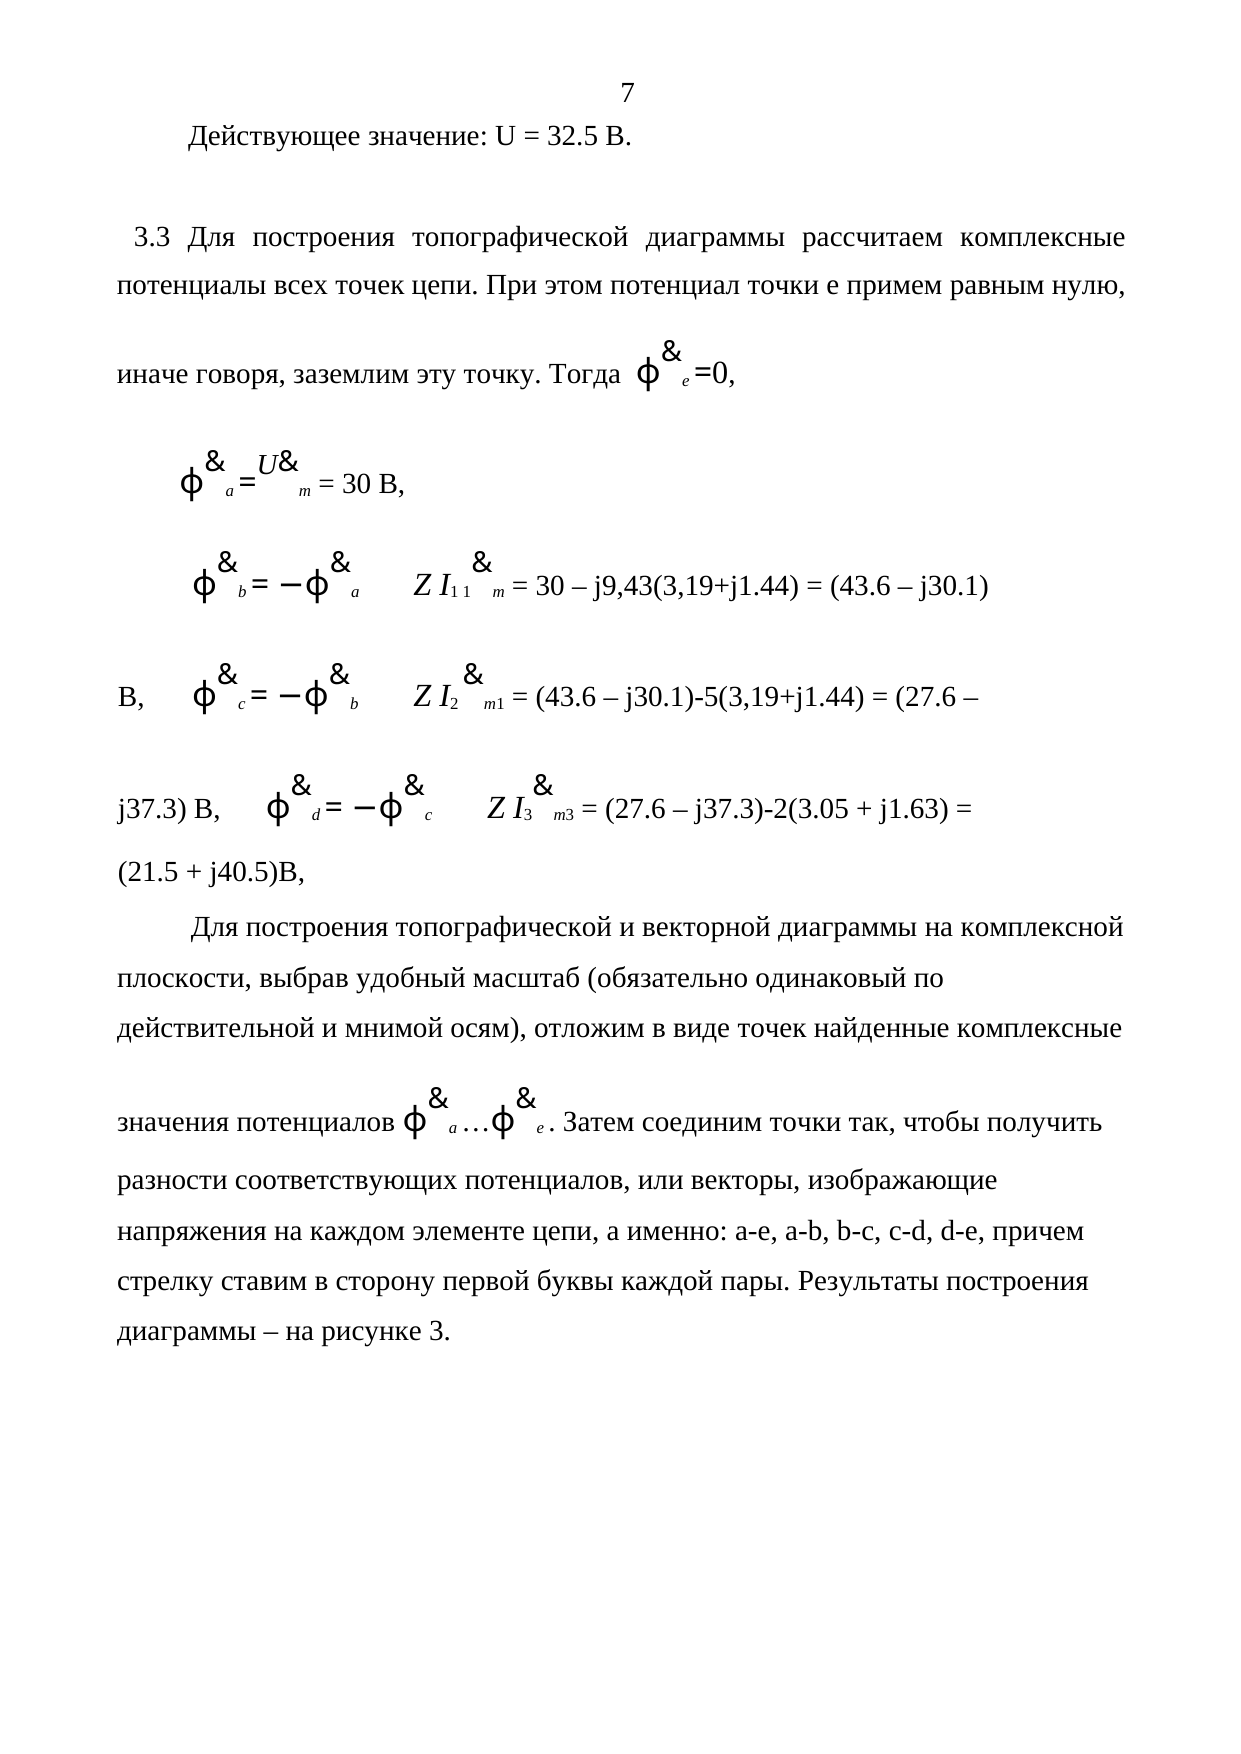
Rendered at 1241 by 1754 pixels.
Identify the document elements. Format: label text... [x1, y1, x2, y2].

text 3.3 Для построения топографической диаграммы рассчитаем комплексные потенциалы всех точек цепи. При этом потенциал точки e примем равным нулю, иначе говоря, заземлим эту точку. Тогда ϕ&e =0, [117, 219, 1126, 398]
text Действующее значение: U = 32.5 В. [117, 118, 1137, 152]
text ϕ&a =U&m = 30 В, [117, 440, 1137, 508]
text ϕ&b = −ϕ&a Z I1 1&m = 30 – j9,43(3,19+j1.44) = (43.6 – j30.1) В, ϕ&c = −ϕ&b Z I2 &m1 = (43.6 – j30.1)-5(3,19+j1.44) = (27.6 – j37.3) В, ϕ&d = −ϕ&c Z I3&m3 = (27.6 – j37.3)-2(3.05 + j1.63) = (21.5 + j40.5)В, [117, 541, 994, 888]
text Для построения топографической и векторной диаграммы на комплексной плоскости, выбрав удобный масштаб (обязательно одинаковый по действительной и мнимой осям), отложим в виде точек найденные комплексные значения потенциалов ϕ&a …ϕ&e . Затем соединим точки так, чтобы получить разности соответствующих потенциалов, или векторы, изображающие напряжения на каждом элементе цепи, а именно: a-e, a-b, b-c, c-d, d-e, причем стрелку ставим в сторону первой буквы каждой пары. Результаты построения диаграммы – на рисунке 3. [117, 909, 1137, 1347]
